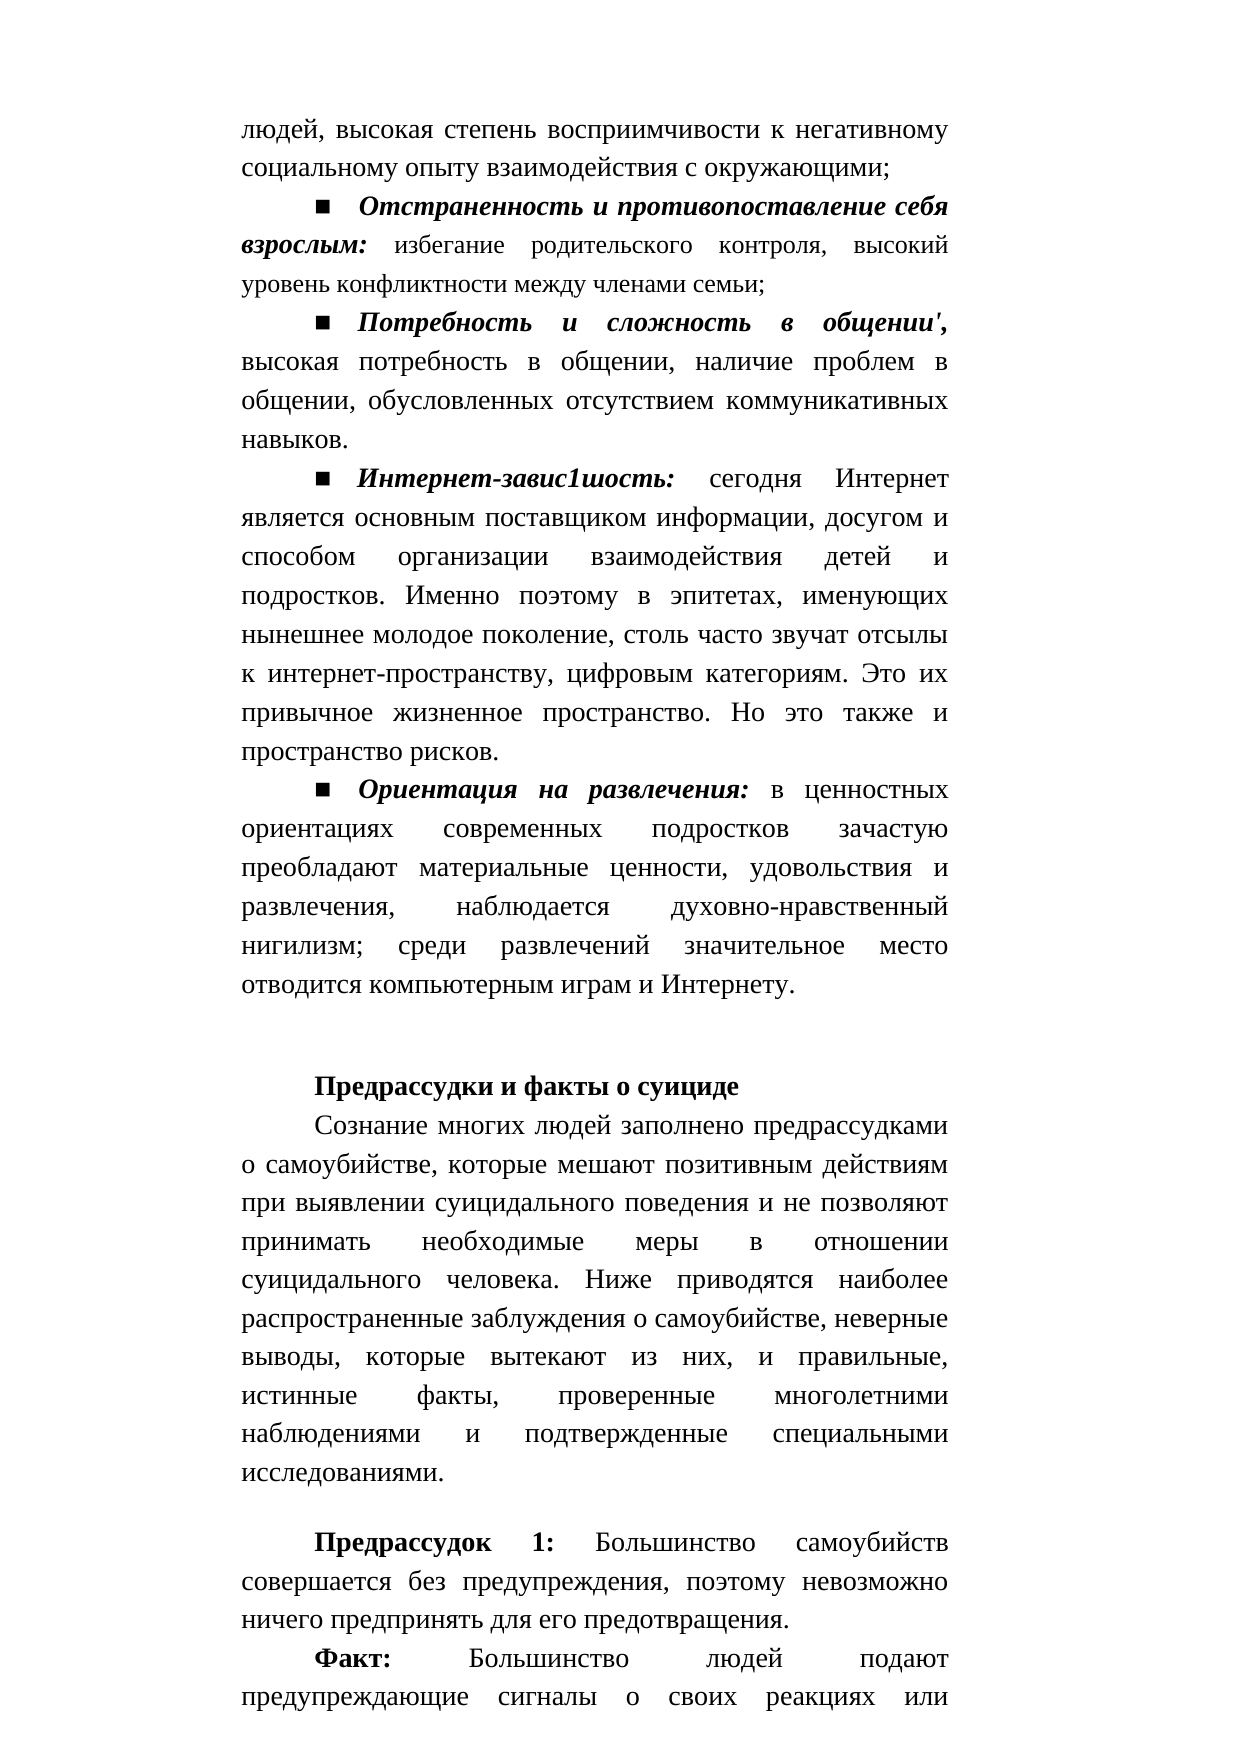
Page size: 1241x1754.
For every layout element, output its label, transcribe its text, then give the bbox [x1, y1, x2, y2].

list Ориентация на развлечения: в ценностных ориентациях современных подростков зачастую преобладают материальные ценности, удовольствия и развлечения, наблюдается духовно-нравственный нигилизм; среди развлечений значительное место отводится компьютерным играм и Интернету. [241, 768, 949, 1001]
list Интернет-завис1шость: сегодня Интернет является основным поставщиком информации, досугом и способом организации взаимодействия детей и подростков. Именно поэтому в эпитетах, именующих нынешнее молодое поколение, столь часто звучат отсылы к интернет-пространству, цифровым категориям. Это их привычное жизненное пространство. Но это также и пространство рисков. [241, 456, 949, 768]
text Предрассудок 1: Большинство самоубийств совершается без предупреждения, поэтому невозможно ничего предпринять для его предотвращения. [241, 1520, 949, 1637]
list Потребность и сложность в общении', высокая потребность в общении, наличие проблем в общении, обусловленных отсутствием коммуникативных навыков. [241, 300, 949, 456]
text Сознание многих людей заполнено предрассудками о самоубийстве, которые мешают позитивным действиям при выявлении суицидального поведения и не позволяют принимать необходимые меры в отношении суицидального человека. Ниже приводятся наиболее распространенные заблуждения о самоубийстве, неверные выводы, которые вытекают из них, и правильные, истинные факты, проверенные многолетними наблюдениями и подтвержденные специальными исследованиями. [241, 1104, 949, 1489]
text Предрассудки и факты о суициде [241, 1073, 951, 1101]
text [241, 1637, 949, 1713]
list Отстраненность и противопоставление себя взрослым: избегание родительского контроля, высокий уровень конфликтности между членами семьи; [241, 184, 949, 300]
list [241, 107, 949, 184]
